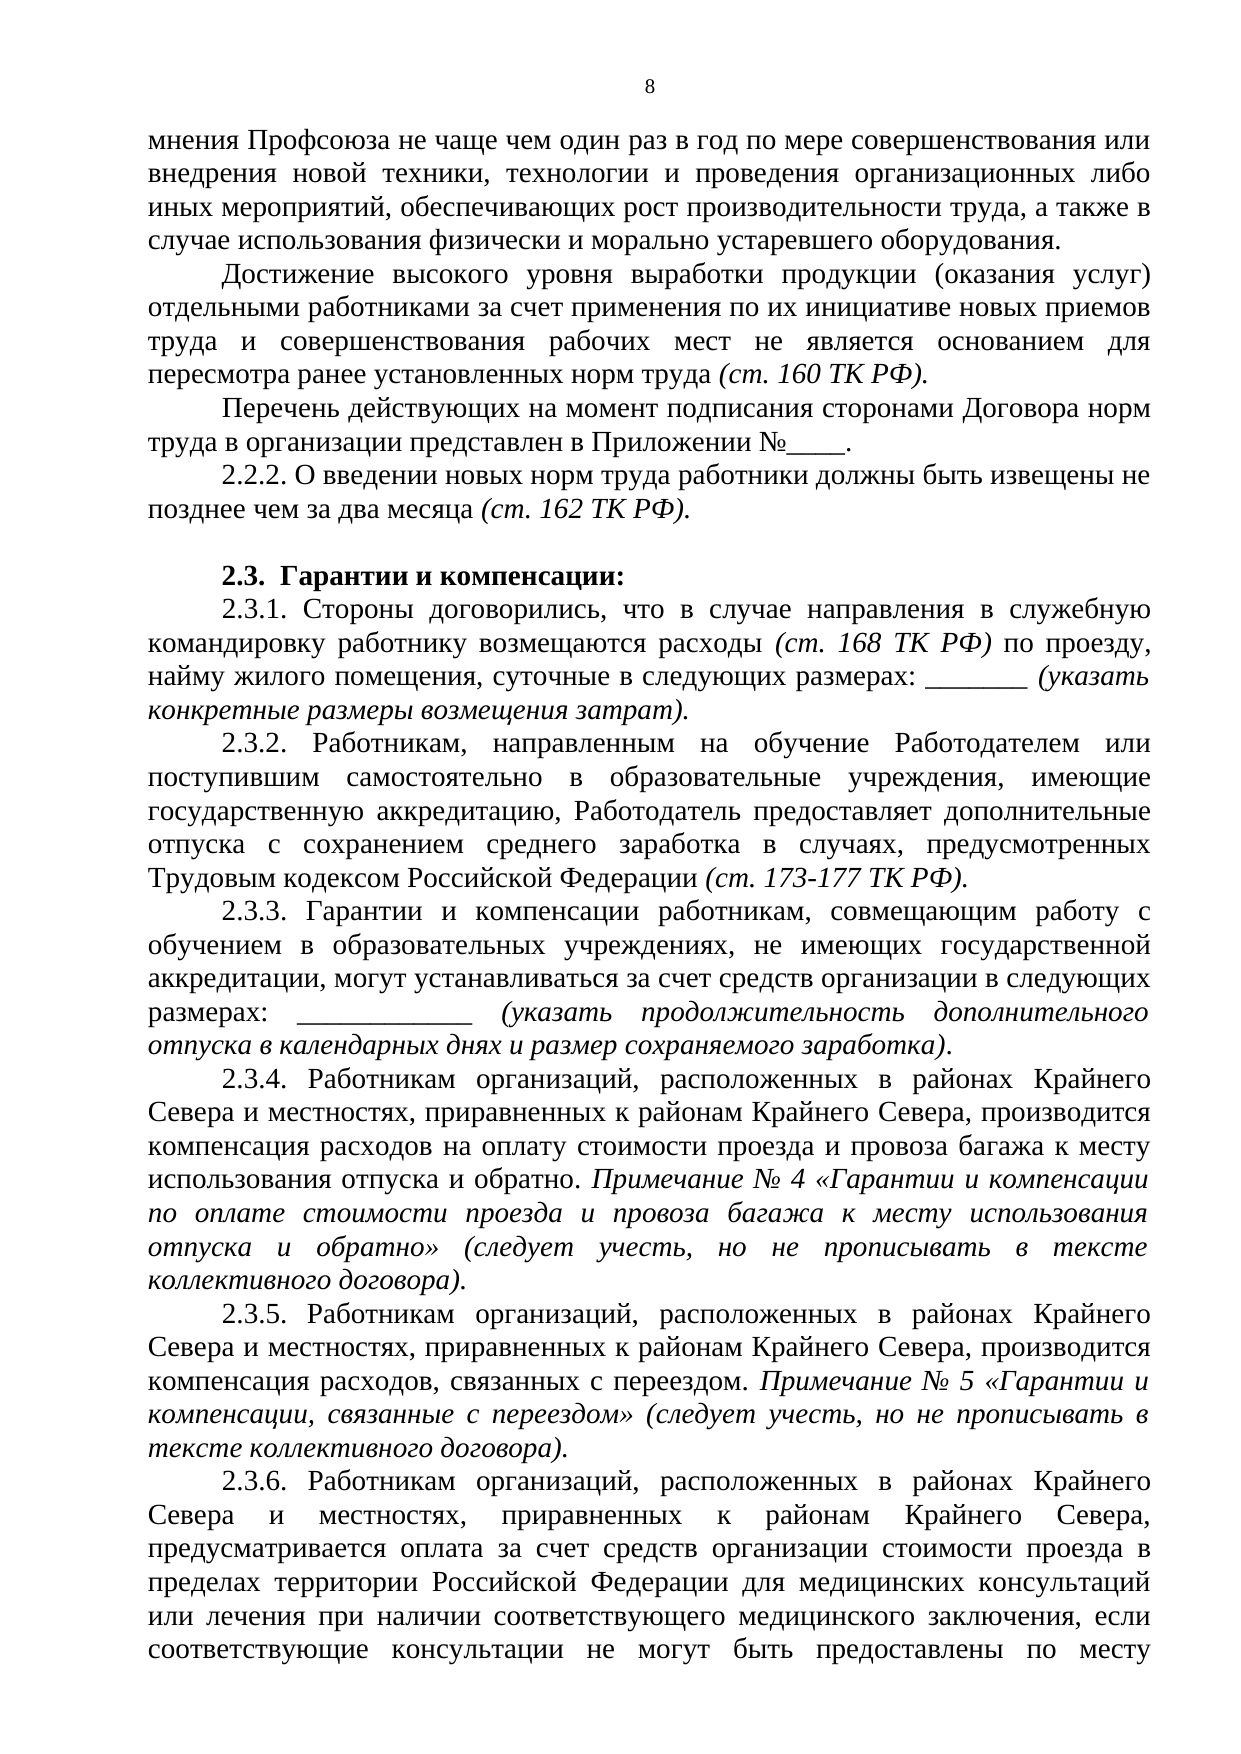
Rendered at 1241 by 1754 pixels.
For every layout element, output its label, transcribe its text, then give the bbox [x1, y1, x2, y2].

text 2.3.2. Работникам, направленным на обучение Работодателем или поступившим самостоятельно в образовательные учреждения, имеющие государственную аккредитацию, Работодатель предоставляет дополнительные отпуска с сохранением среднего заработка в случаях, предусмотренных Трудовым кодексом Российской Федерации (ст. 173-177 ТК РФ). [148, 726, 1152, 893]
text Достижение высокого уровня выработки продукции (оказания услуг) отдельными работниками за счет применения по их инициативе новых приемов труда и совершенствования рабочих мест не является основанием для пересмотра ранее установленных норм труда (ст. 160 ТК РФ). [148, 256, 1152, 390]
text 2.3.3. Гарантии и компенсации работникам, совмещающим работу с обучением в образовательных учреждениях, не имеющих государственной аккредитации, могут устанавливаться за счет средств организации в следующих размерах: ____________ (указать продолжительность дополнительного отпуска в календарных днях и размер сохраняемого заработка). [148, 893, 1152, 1061]
text 2.3.5. Работникам организаций, расположенных в районах Крайнего Севера и местностях, приравненных к районам Крайнего Севера, производится компенсация расходов, связанных с переездом. Примечание № 5 «Гарантии и компенсации, связанные с переездом» (следует учесть, но не прописывать в тексте коллективного договора). [148, 1296, 1152, 1463]
text 2.3.1. Стороны договорились, что в случае направления в служебную командировку работнику возмещаются расходы (ст. 168 ТК РФ) по проезду, найму жилого помещения, суточные в следующих размерах: _______ (указать конкретные размеры возмещения затрат). [148, 591, 1152, 726]
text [148, 1463, 1152, 1665]
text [148, 122, 1152, 256]
text 2.3. Гарантии и компенсации: [148, 558, 1152, 591]
text Перечень действующих на момент подписания сторонами Договора норм труда в организации представлен в Приложении №____. [148, 390, 1152, 457]
text 2.2.2. О введении новых норм труда работники должны быть извещены не позднее чем за два месяца (ст. 162 ТК РФ). [148, 457, 1152, 524]
text 2.3.4. Работникам организаций, расположенных в районах Крайнего Севера и местностях, приравненных к районам Крайнего Севера, производится компенсация расходов на оплату стоимости проезда и провоза багажа к месту использования отпуска и обратно. Примечание № 4 «Гарантии и компенсации по оплате стоимости проезда и провоза багажа к месту использования отпуска и обратно» (следует учесть, но не прописывать в тексте коллективного договора). [148, 1061, 1152, 1296]
